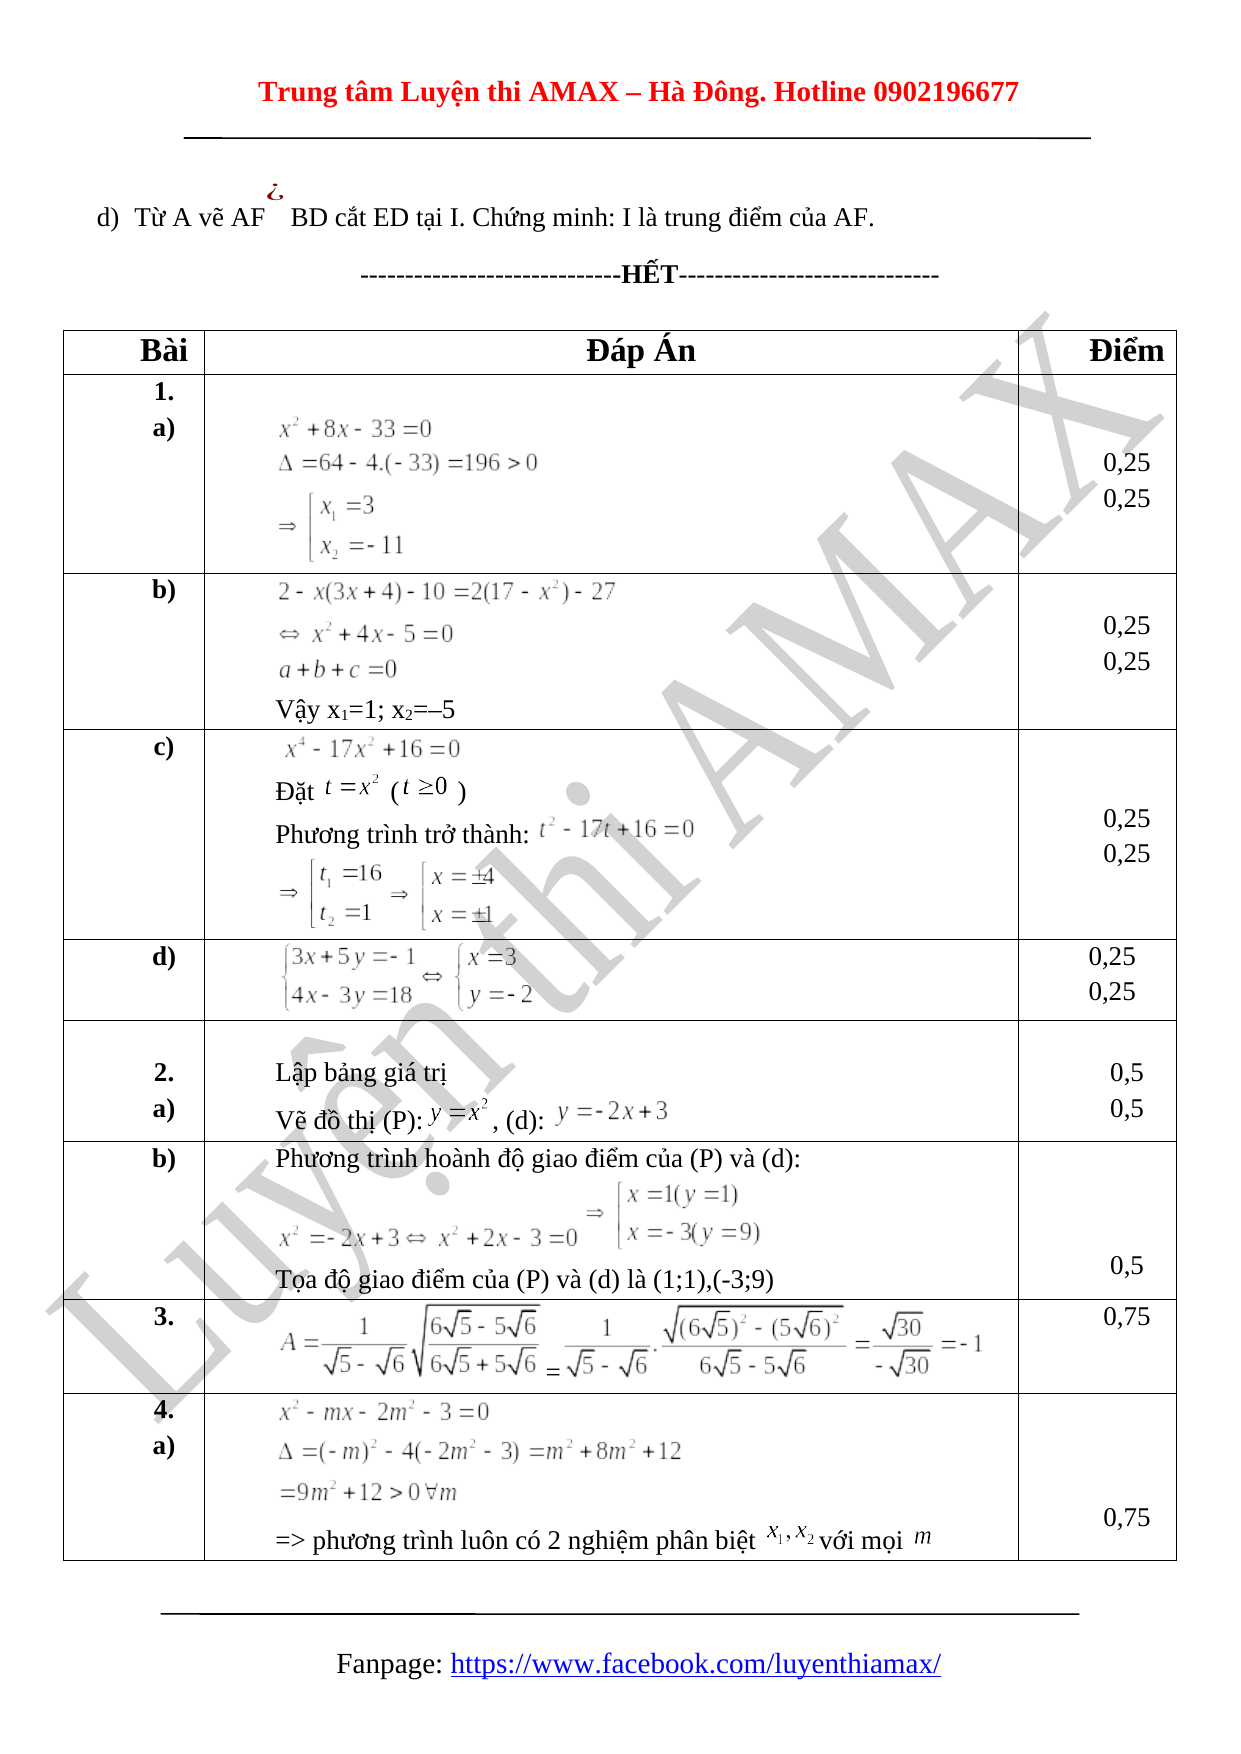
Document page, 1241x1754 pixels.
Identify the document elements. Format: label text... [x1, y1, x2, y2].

table_header Điểm [1019, 331, 1176, 374]
table_cell d) [64, 940, 204, 1020]
table_cell 4. a) [64, 1394, 204, 1560]
table_cell 2. a) [64, 1021, 204, 1141]
table_header Bài [64, 331, 204, 374]
table_cell b) [64, 1142, 204, 1299]
table_cell 0,75 [1019, 1300, 1176, 1392]
table_cell [205, 940, 1018, 1020]
text -----------------------------HẾT----------------------------- [134, 258, 1165, 289]
table_cell => phương trình luôn có 2 nghiệm phân biệt với mọi [205, 1394, 1018, 1560]
table_cell Lập bảng giá trị Vẽ đồ thị (P):, (d): [205, 1021, 1018, 1141]
table_cell Phương trình hoành độ giao điểm của (P) và (d): Tọa độ giao điểm của (P) và (d) là (1;1),(-3;9) [205, 1142, 1018, 1299]
table_cell 0,75 [1019, 1394, 1176, 1560]
table_cell Đặt ( ) Phương trình trở thành: [205, 730, 1018, 939]
table_cell c) [64, 730, 204, 939]
table_cell b) [64, 574, 204, 729]
table_header Đáp Án [205, 331, 1018, 374]
table_cell 0,25 0,25 [1019, 574, 1176, 729]
table_cell 0,25 0,25 [1019, 940, 1176, 1020]
table_cell 3. [64, 1300, 204, 1392]
table_cell Vậy x1=1; x2=–5 [205, 574, 1018, 729]
list Từ A vẽ AFBD cắt ED tại I. Chứng minh: I là trung điểm của AF. [97, 179, 1165, 233]
table_cell 0,25 0,25 [1019, 375, 1176, 572]
table_cell = [205, 1300, 1018, 1392]
table_cell 0,5 [1019, 1142, 1176, 1299]
table_cell 0,25 0,25 [1019, 730, 1176, 939]
table_cell [205, 375, 1018, 572]
table_cell 1. a) [64, 375, 204, 572]
table_cell 0,5 0,5 [1019, 1021, 1176, 1141]
